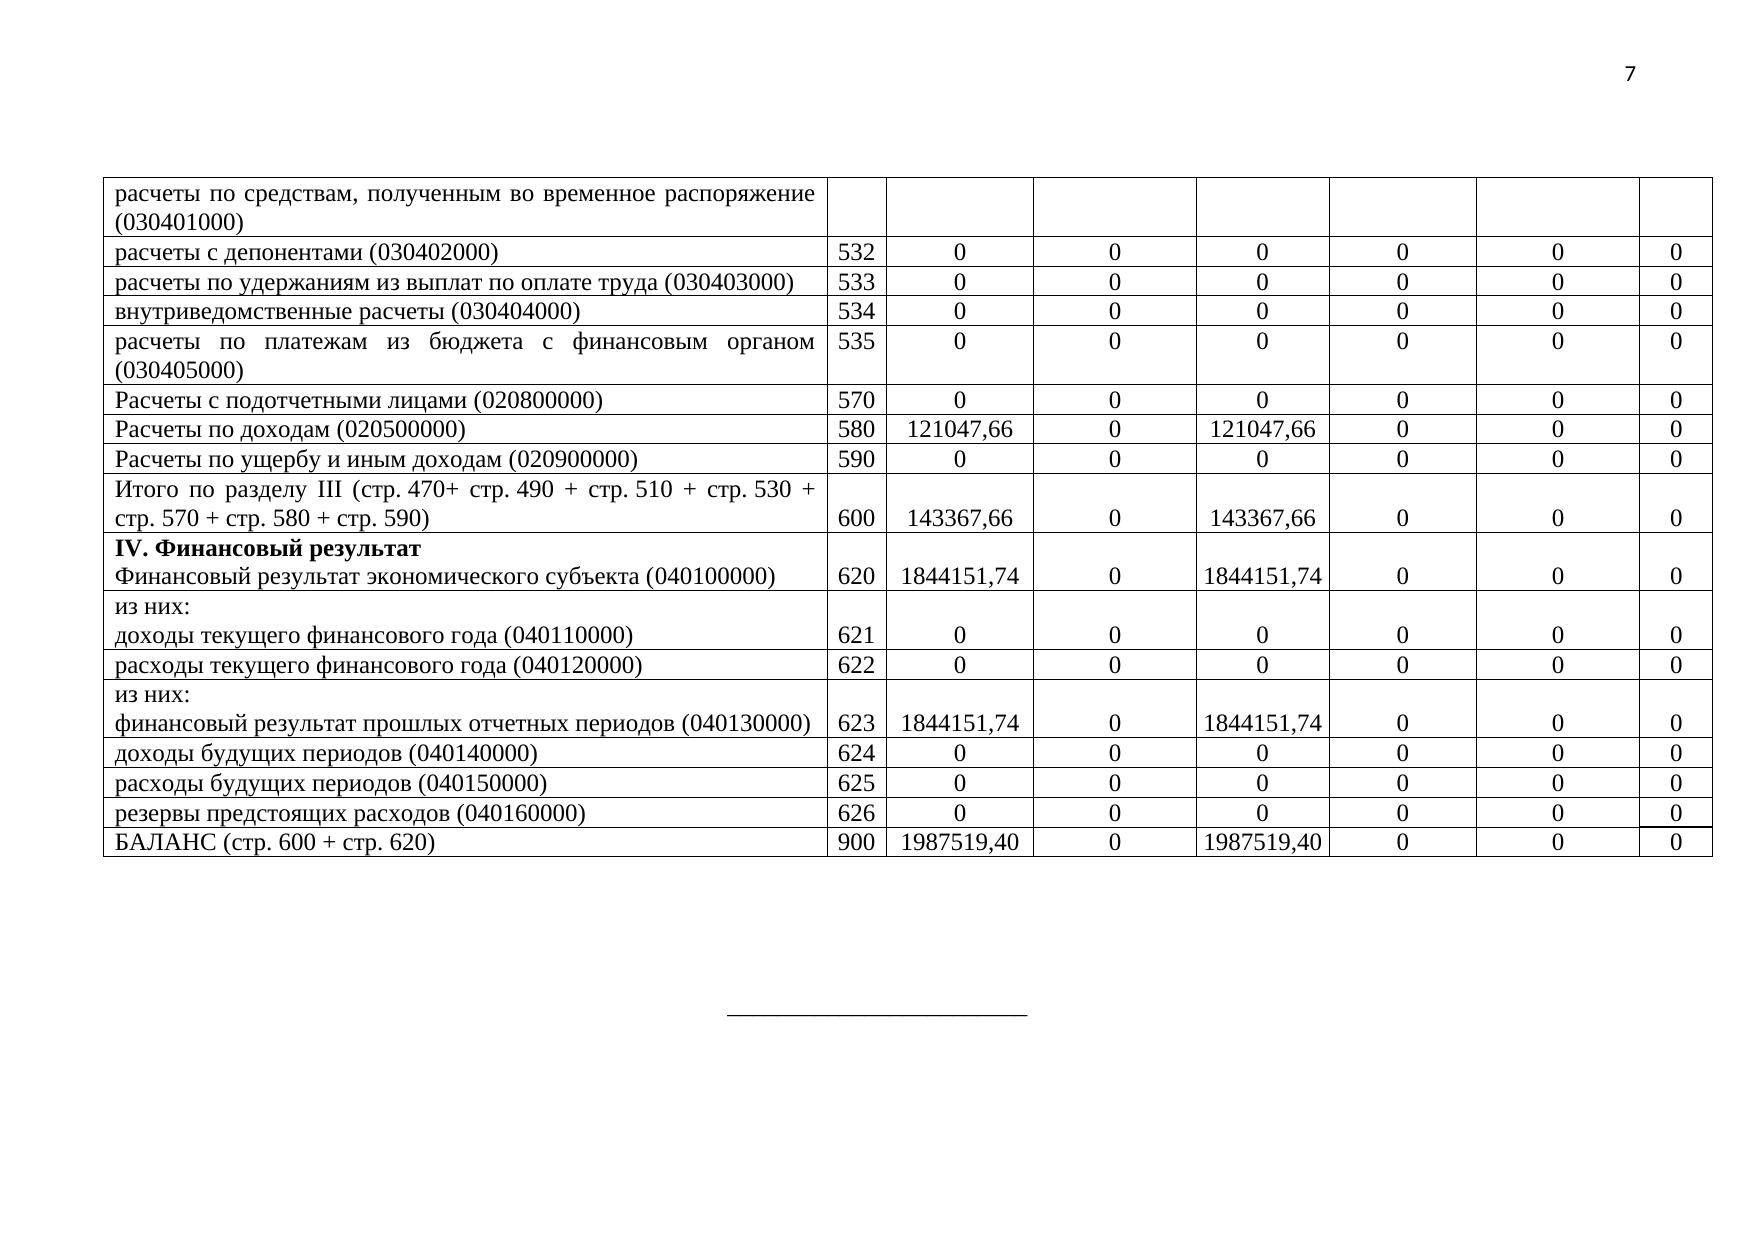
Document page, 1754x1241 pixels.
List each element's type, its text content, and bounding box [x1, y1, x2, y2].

table_cell 0 [1034, 680, 1196, 737]
table_cell 0 [1197, 385, 1329, 413]
table_cell 0 [1034, 415, 1196, 443]
table_cell 0 [887, 326, 1033, 384]
table_cell 0 [1477, 798, 1639, 826]
table_cell 0 [1197, 237, 1329, 266]
table_cell 0 [1034, 326, 1196, 384]
table_cell 0 [1330, 267, 1476, 295]
table_cell 0 [1330, 444, 1476, 473]
table_cell 0 [1477, 738, 1639, 767]
table_cell Расчеты с подотчетными лицами (020800000) [104, 385, 827, 413]
table_cell 0 [1477, 178, 1639, 236]
table_cell 0 [1477, 650, 1639, 678]
table_cell 0 [1197, 768, 1329, 797]
table_cell 0 [1477, 385, 1639, 413]
table_cell 143367,66 [1197, 474, 1329, 532]
table_cell 620 [828, 533, 886, 590]
table_cell 0 [1330, 326, 1476, 384]
table_cell 0 [1640, 385, 1712, 413]
table_cell 0 [1034, 828, 1196, 856]
table_cell 0 [1640, 326, 1712, 384]
table_cell 570 [828, 385, 886, 413]
table_cell 0 [1477, 296, 1639, 325]
table_cell 900 [828, 828, 886, 856]
table_cell 0 [1477, 237, 1639, 266]
table_cell 0 [1640, 650, 1712, 678]
table_cell 0 [1197, 591, 1329, 649]
table_cell 0 [1034, 474, 1196, 532]
table_cell 623 [828, 680, 886, 737]
table_cell 0 [887, 650, 1033, 678]
table_cell Итого по разделу III (стр. 470+ стр. 490 + стр. 510 + стр. 530 + стр. 570 + стр. 580 + стр. 590) [104, 474, 827, 532]
table_cell 0 [1197, 738, 1329, 767]
table_cell 0 [1477, 768, 1639, 797]
table_cell 0 [1477, 533, 1639, 590]
table_cell Расчеты по ущербу и иным доходам (020900000) [104, 444, 827, 473]
table_cell 0 [1640, 768, 1712, 797]
text ________________________ [118, 990, 1636, 1018]
table_cell 0 [887, 444, 1033, 473]
table_cell 0 [1034, 385, 1196, 413]
table_cell 0 [1034, 591, 1196, 649]
table_cell 0 [1330, 828, 1476, 856]
table_cell 0 [1197, 650, 1329, 678]
table_cell 0 [1477, 828, 1639, 856]
table_cell 143367,66 [887, 474, 1033, 532]
table_cell 0 [1640, 237, 1712, 266]
table_cell 0 [1197, 296, 1329, 325]
table_cell 0 [1640, 296, 1712, 325]
table_cell 621 [828, 591, 886, 649]
table_cell 0 [1197, 798, 1329, 826]
table_cell 533 [828, 267, 886, 295]
table_cell 531 [828, 178, 886, 236]
table_cell 0 [1330, 385, 1476, 413]
table_cell 0 [1477, 591, 1639, 649]
table_cell 0 [1330, 415, 1476, 443]
table_cell 0 [1034, 296, 1196, 325]
table_cell 0 [1197, 267, 1329, 295]
table_cell 622 [828, 650, 886, 678]
table_cell X [887, 178, 1033, 236]
table_cell 0 [1477, 474, 1639, 532]
table_cell 0 [1034, 444, 1196, 473]
table_cell 624 [828, 738, 886, 767]
table_cell расчеты с депонентами (030402000) [104, 237, 827, 266]
table_cell расходы будущих периодов (040150000) [104, 768, 827, 797]
table_cell 0 [887, 738, 1033, 767]
table_cell 1844151,74 [1197, 533, 1329, 590]
table_cell 0 [1330, 591, 1476, 649]
table_cell 0 [1197, 178, 1329, 236]
table_cell 0 [1640, 738, 1712, 767]
table_cell 580 [828, 415, 886, 443]
table_cell из них: доходы текущего финансового года (040110000) [104, 591, 827, 649]
table_cell 0 [1330, 237, 1476, 266]
table_cell 535 [828, 326, 886, 384]
table_cell из них: финансовый результат прошлых отчетных периодов (040130000) [104, 680, 827, 737]
table_cell 1844151,74 [1197, 680, 1329, 737]
table_cell БАЛАНС (стр. 600 + стр. 620) [104, 828, 827, 856]
table_cell 0 [1330, 768, 1476, 797]
table_cell 0 [1640, 591, 1712, 649]
table_cell 0 [1640, 415, 1712, 443]
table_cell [104, 178, 827, 236]
table_cell 0 [1477, 326, 1639, 384]
table_cell 0 [1197, 444, 1329, 473]
table_cell 600 [828, 474, 886, 532]
table_cell 0 [1640, 828, 1712, 856]
table_cell расчеты по платежам из бюджета с финансовым органом (030405000) [104, 326, 827, 384]
table_cell 0 [1034, 768, 1196, 797]
table_cell 0 [1640, 798, 1712, 826]
table_cell 0 [1330, 650, 1476, 678]
table_cell 0 [1477, 267, 1639, 295]
table_cell 0 [1330, 533, 1476, 590]
table_cell 0 [887, 267, 1033, 295]
table_cell 0 [1034, 533, 1196, 590]
table_cell 0 [1034, 178, 1196, 236]
table_cell 1844151,74 [887, 680, 1033, 737]
table_cell 0 [1034, 798, 1196, 826]
table_cell 0 [1034, 738, 1196, 767]
table_cell резервы предстоящих расходов (040160000) [104, 798, 827, 826]
table_cell X [1330, 178, 1476, 236]
table_cell 0 [1034, 267, 1196, 295]
table_cell 0 [887, 385, 1033, 413]
table_cell 0 [1640, 267, 1712, 295]
table_cell расчеты по удержаниям из выплат по оплате труда (030403000) [104, 267, 827, 295]
table_cell 0 [1330, 474, 1476, 532]
table_cell 0 [1640, 533, 1712, 590]
table_cell 0 [1477, 415, 1639, 443]
table_cell 0 [887, 237, 1033, 266]
table_cell доходы будущих периодов (040140000) [104, 738, 827, 767]
table_cell 1844151,74 [887, 533, 1033, 590]
table_cell 0 [1330, 296, 1476, 325]
table_cell 121047,66 [887, 415, 1033, 443]
table_cell 0 [887, 768, 1033, 797]
table_cell 0 [1477, 680, 1639, 737]
table_cell 1987519,40 [887, 828, 1033, 856]
table_cell 532 [828, 237, 886, 266]
table_cell 1987519,40 [1197, 828, 1329, 856]
table_cell 0 [1477, 444, 1639, 473]
table_cell внутриведомственные расчеты (030404000) [104, 296, 827, 325]
table_cell Расчеты по доходам (020500000) [104, 415, 827, 443]
table_cell 0 [1330, 680, 1476, 737]
table_cell 0 [887, 296, 1033, 325]
table_cell 121047,66 [1197, 415, 1329, 443]
table_cell 534 [828, 296, 886, 325]
table_cell расходы текущего финансового года (040120000) [104, 650, 827, 678]
table_cell 0 [1197, 326, 1329, 384]
table_cell 590 [828, 444, 886, 473]
table_cell 0 [887, 591, 1033, 649]
table_cell 0 [1640, 178, 1712, 236]
table_cell 0 [1034, 237, 1196, 266]
table_cell 0 [887, 798, 1033, 826]
table_cell 626 [828, 798, 886, 826]
table_cell 0 [1330, 798, 1476, 826]
table_cell IV. Финансовый результат Финансовый результат экономического субъекта (040100000) [104, 533, 827, 590]
table_cell 0 [1640, 474, 1712, 532]
table_cell 0 [1034, 650, 1196, 678]
table_cell 625 [828, 768, 886, 797]
table_cell 0 [1640, 444, 1712, 473]
table_cell 0 [1640, 680, 1712, 737]
table_cell 0 [1330, 738, 1476, 767]
